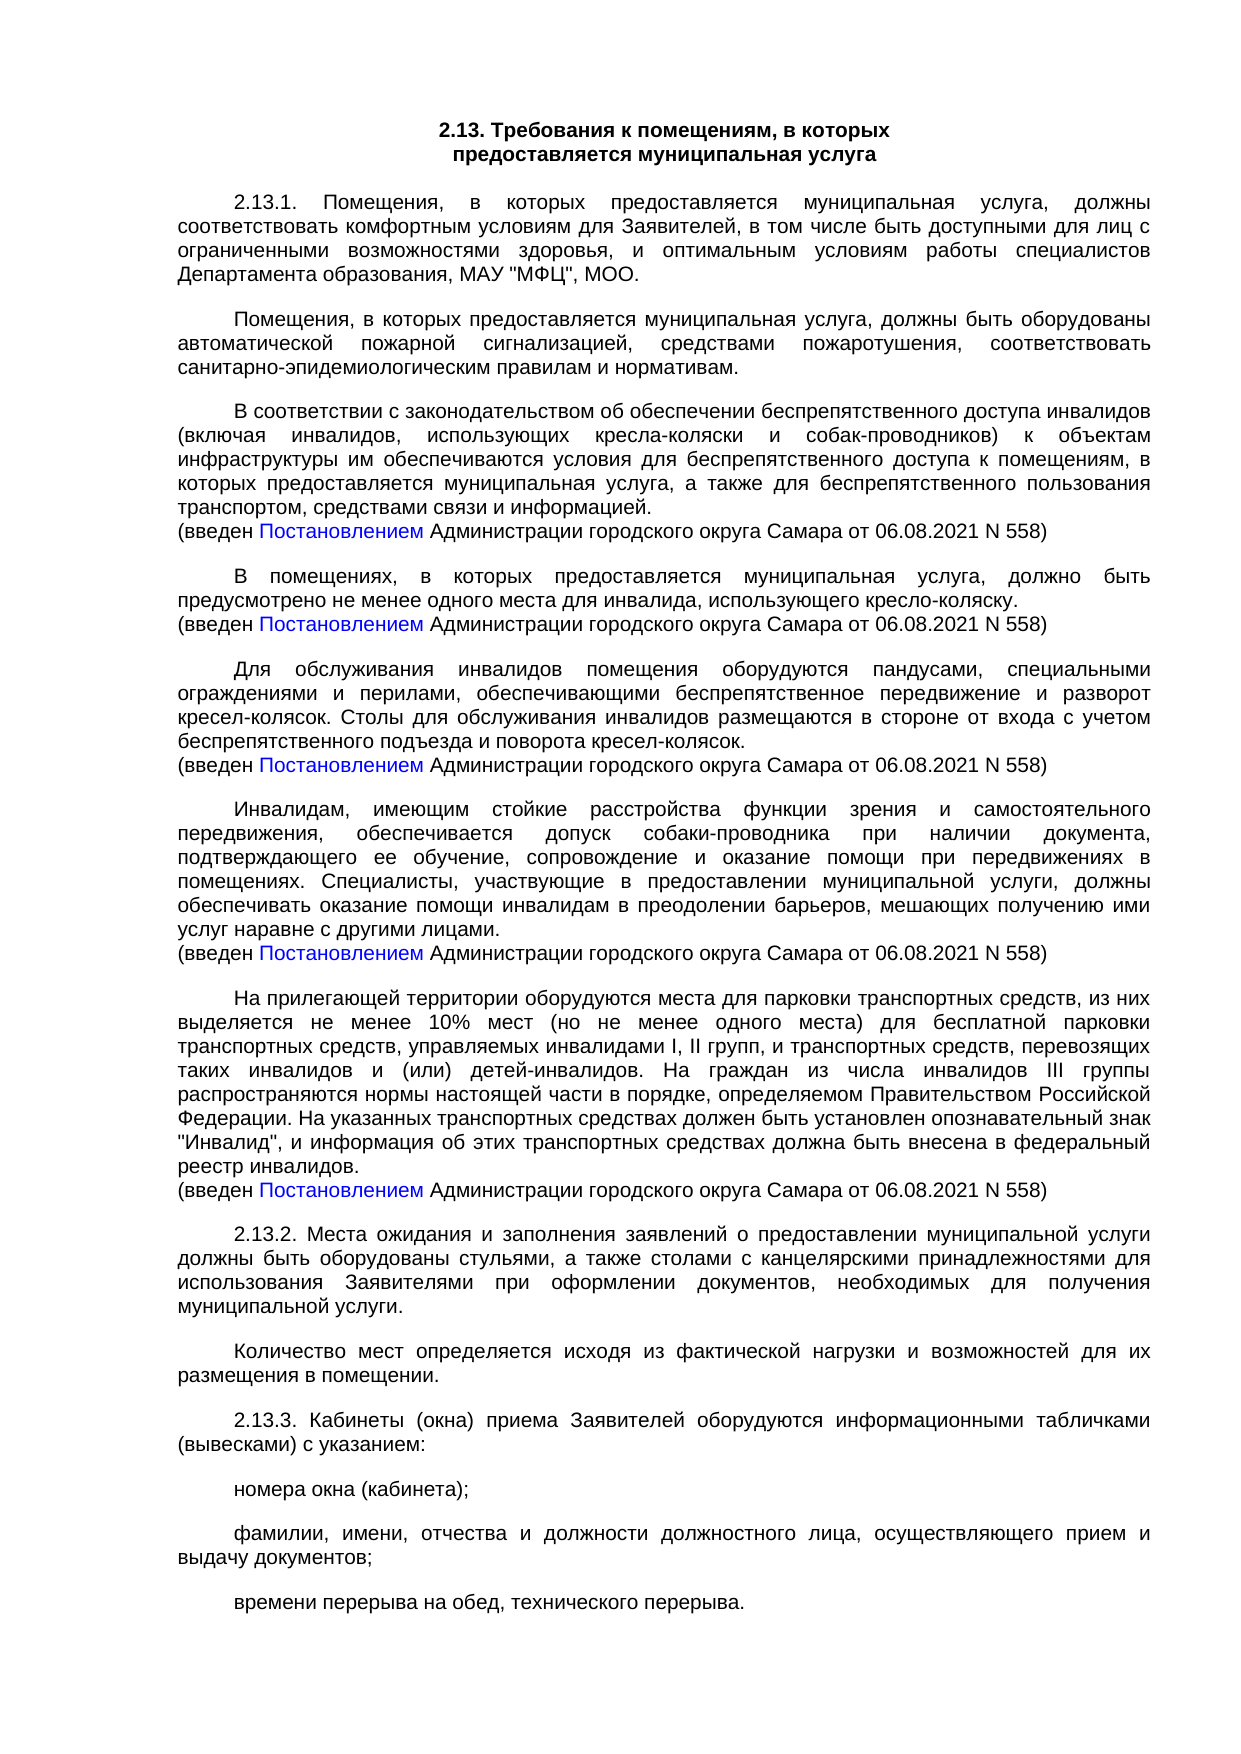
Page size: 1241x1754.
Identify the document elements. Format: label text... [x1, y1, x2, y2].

text Для обслуживания инвалидов помещения оборудуются пандусами, специальными ограждениями и перилами, обеспечивающими беспрепятственное передвижение и разворот кресел-колясок. Столы для обслуживания инвалидов размещаются в стороне от входа с учетом беспрепятственного подъезда и поворота кресел-колясок. [177, 657, 1152, 752]
text (введен Постановлением Администрации городского округа Самара от 06.08.2021 N 558) [177, 941, 1152, 965]
text В помещениях, в которых предоставляется муниципальная услуга, должно быть предусмотрено не менее одного места для инвалида, использующего кресло-коляску. [177, 564, 1152, 612]
text 2.13.1. Помещения, в которых предоставляется муниципальная услуга, должны соответствовать комфортным условиям для Заявителей, в том числе быть доступными для лиц с ограниченными возможностями здоровья, и оптимальным условиям работы специалистов Департамента образования, МАУ "МФЦ", МОО. [177, 190, 1152, 286]
text Количество мест определяется исходя из фактической нагрузки и возможностей для их размещения в помещении. [177, 1339, 1152, 1387]
text времени перерыва на обед, технического перерыва. [177, 1590, 1152, 1614]
text Инвалидам, имеющим стойкие расстройства функции зрения и самостоятельного передвижения, обеспечивается допуск собаки-проводника при наличии документа, подтверждающего ее обучение, сопровождение и оказание помощи при передвижениях в помещениях. Специалисты, участвующие в предоставлении муниципальной услуги, должны обеспечивать оказание помощи инвалидам в преодолении барьеров, мешающих получению ими услуг наравне с другими лицами. [177, 797, 1152, 941]
text (введен Постановлением Администрации городского округа Самара от 06.08.2021 N 558) [177, 752, 1152, 776]
title предоставляется муниципальная услуга [177, 142, 1152, 166]
text (введен Постановлением Администрации городского округа Самара от 06.08.2021 N 558) [177, 612, 1152, 636]
text Помещения, в которых предоставляется муниципальная услуга, должны быть оборудованы автоматической пожарной сигнализацией, средствами пожаротушения, соответствовать санитарно-эпидемиологическим правилам и нормативам. [177, 307, 1152, 378]
text В соответствии с законодательством об обеспечении беспрепятственного доступа инвалидов (включая инвалидов, использующих кресла-коляски и собак-проводников) к объектам инфраструктуры им обеспечиваются условия для беспрепятственного доступа к помещениям, в которых предоставляется муниципальная услуга, а также для беспрепятственного пользования транспортом, средствами связи и информацией. [177, 399, 1152, 519]
text номера окна (кабинета); [177, 1476, 1152, 1500]
text На прилегающей территории оборудуются места для парковки транспортных средств, из них выделяется не менее 10% мест (но не менее одного места) для бесплатной парковки транспортных средств, управляемых инвалидами I, II групп, и транспортных средств, перевозящих таких инвалидов и (или) детей-инвалидов. На граждан из числа инвалидов III группы распространяются нормы настоящей части в порядке, определяемом Правительством Российской Федерации. На указанных транспортных средствах должен быть установлен опознавательный знак "Инвалид", и информация об этих транспортных средствах должна быть внесена в федеральный реестр инвалидов. [177, 986, 1152, 1177]
title 2.13. Требования к помещениям, в которых [177, 118, 1152, 142]
text 2.13.3. Кабинеты (окна) приема Заявителей оборудуются информационными табличками (вывесками) с указанием: [177, 1408, 1152, 1456]
text фамилии, имени, отчества и должности должностного лица, осуществляющего прием и выдачу документов; [177, 1521, 1152, 1569]
text 2.13.2. Места ожидания и заполнения заявлений о предоставлении муниципальной услуги должны быть оборудованы стульями, а также столами с канцелярскими принадлежностями для использования Заявителями при оформлении документов, необходимых для получения муниципальной услуги. [177, 1222, 1152, 1318]
text (введен Постановлением Администрации городского округа Самара от 06.08.2021 N 558) [177, 519, 1152, 543]
text (введен Постановлением Администрации городского округа Самара от 06.08.2021 N 558) [177, 1177, 1152, 1201]
